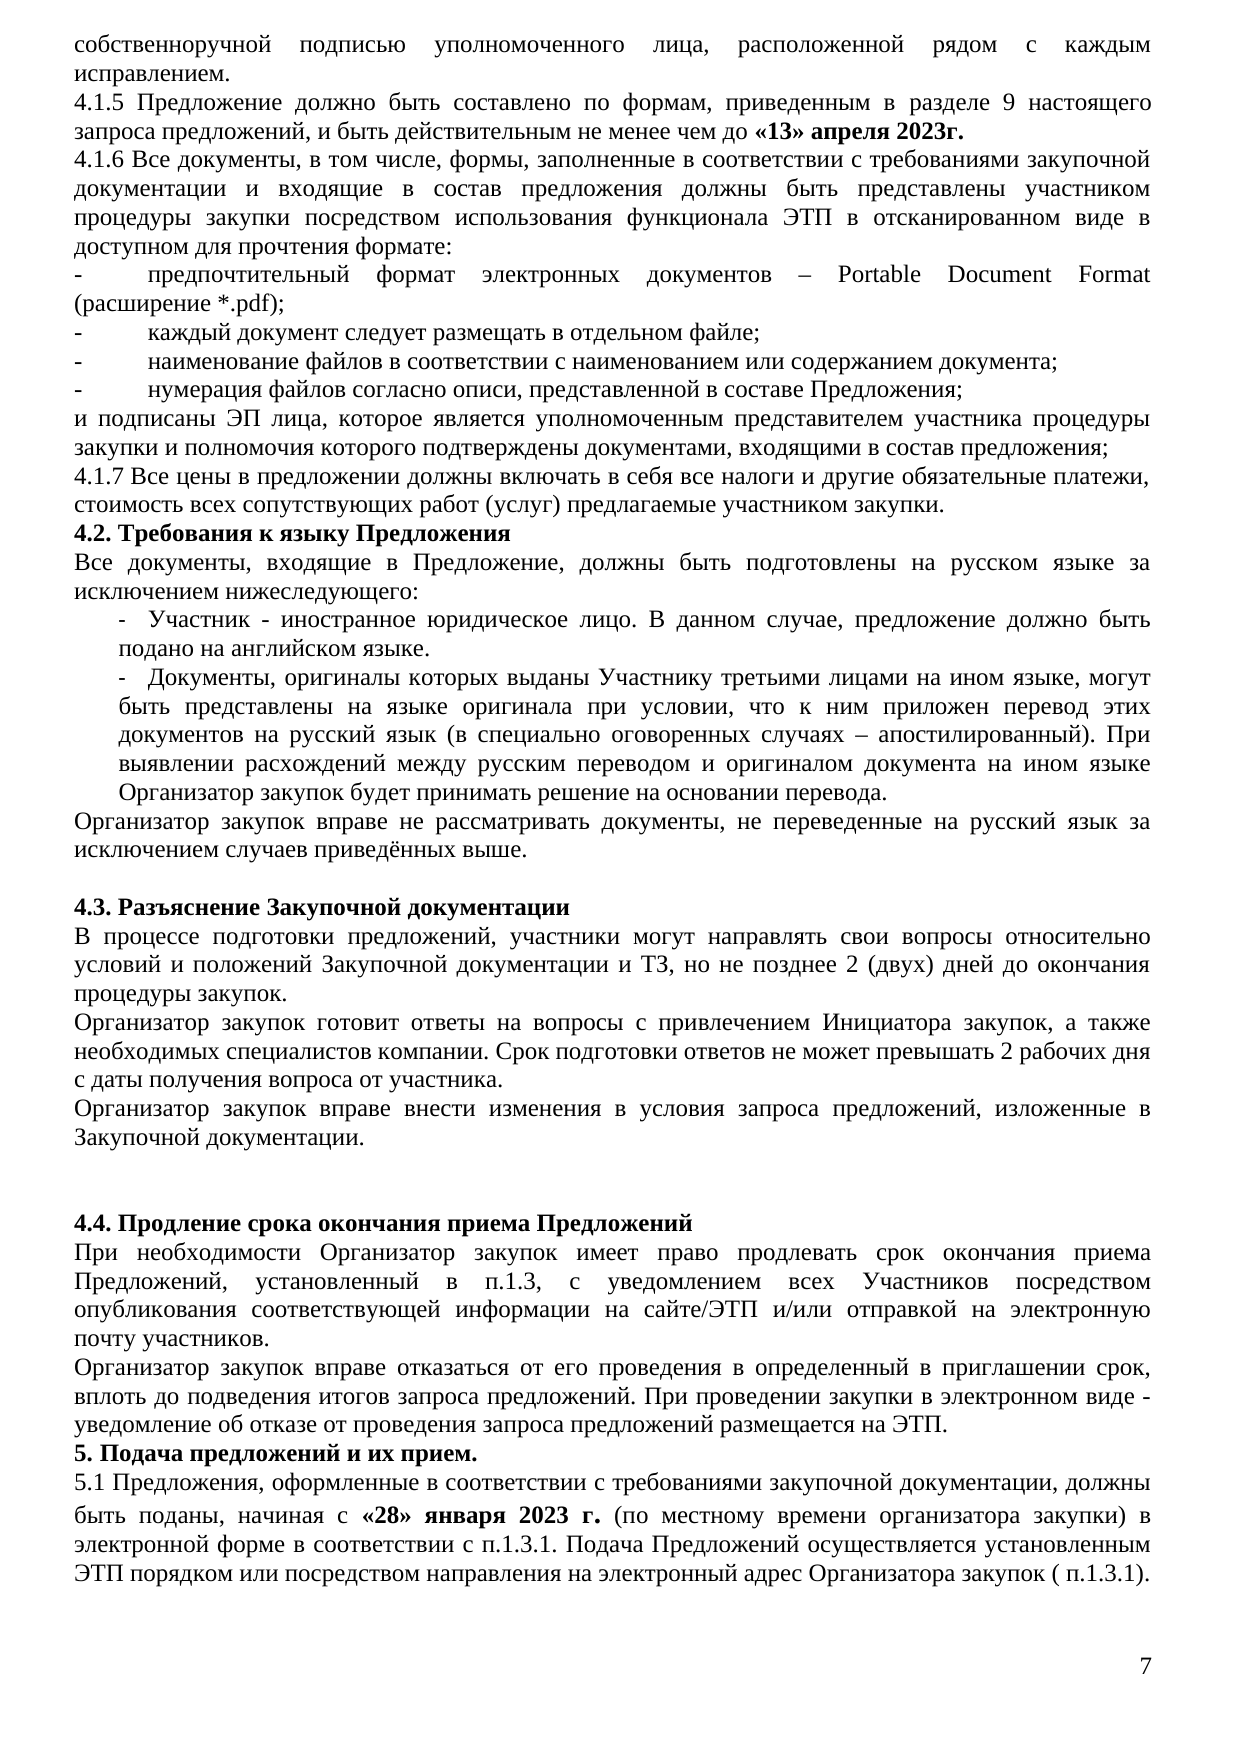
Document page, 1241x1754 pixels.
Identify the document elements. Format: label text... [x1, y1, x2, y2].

text Все документы, входящие в Предложение, должны быть подготовлены на русском языке за исключением нижеследующего: [74, 547, 1152, 604]
text Организатор закупок вправе не рассматривать документы, не переведенные на русский язык за исключением случаев приведённых выше. [74, 806, 1152, 863]
text 4.4. Продление срока окончания приема Предложений [74, 1208, 1152, 1237]
text - нумерация файлов согласно описи, представленной в составе Предложения; [74, 374, 1152, 403]
list Участник - иностранное юридическое лицо. В данном случае, предложение должно быть подано на английском языке. [118, 604, 1152, 662]
text - каждый документ следует размещать в отдельном файле; [74, 317, 1152, 346]
text и подписаны ЭП лица, которое является уполномоченным представителем участника процедуры закупки и полномочия которого подтверждены документами, входящими в состав предложения; [74, 403, 1152, 461]
text 4.1.6 Все документы, в том числе, формы, заполненные в соответствии с требованиями закупочной документации и входящие в состав предложения должны быть представлены участником процедуры закупки посредством использования функционала ЭТП в отсканированном виде в доступном для прочтения формате: [74, 144, 1152, 259]
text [74, 29, 1152, 87]
text Организатор закупок вправе внести изменения в условия запроса предложений, изложенные в Закупочной документации. [74, 1093, 1152, 1151]
text В процессе подготовки предложений, участники могут направлять свои вопросы относительно условий и положений Закупочной документации и ТЗ, но не позднее 2 (двух) дней до окончания процедуры закупок. [74, 921, 1152, 1007]
text Организатор закупок готовит ответы на вопросы с привлечением Инициатора закупок, а также необходимых специалистов компании. Срок подготовки ответов не может превышать 2 рабочих дня с даты получения вопроса от участника. [74, 1007, 1152, 1093]
text 4.3. Разъяснение Закупочной документации [74, 892, 1152, 921]
text 4.2. Требования к языку Предложения [74, 518, 1152, 547]
text - предпочтительный формат электронных документов – Portable Document Format (расширение *.pdf); [74, 259, 1152, 317]
text 5. Подача предложений и их прием. [74, 1438, 1152, 1467]
list Документы, оригиналы которых выданы Участнику третьими лицами на ином языке, могут быть представлены на языке оригинала при условии, что к ним приложен перевод этих документов на русский язык (в специально оговоренных случаях – апостилированный). При выявлении расхождений между русским переводом и оригиналом документа на ином языке Организатор закупок будет принимать решение на основании перевода. [118, 662, 1152, 806]
text 4.1.5 Предложение должно быть составлено по формам, приведенным в разделе 9 настоящего запроса предложений, и быть действительным не менее чем до «13» апреля 2023г. [74, 87, 1152, 144]
text Организатор закупок вправе отказаться от его проведения в определенный в приглашении срок, вплоть до подведения итогов запроса предложений. При проведении закупки в электронном виде - уведомление об отказе от проведения запроса предложений размещается на ЭТП. [74, 1352, 1152, 1438]
text - наименование файлов в соответствии с наименованием или содержанием документа; [74, 346, 1152, 374]
text При необходимости Организатор закупок имеет право продлевать срок окончания приема Предложений, установленный в п.1.3, с уведомлением всех Участников посредством опубликования соответствующей информации на сайте/ЭТП и/или отправкой на электронную почту участников. [74, 1237, 1152, 1352]
text 5.1 Предложения, оформленные в соответствии с требованиями закупочной документации, должны быть поданы, начиная с «28» января 2023 г. (по местному времени организатора закупки) в электронной форме в соответствии с п.1.3.1. Подача Предложений осуществляется установленным ЭТП порядком или посредством направления на электронный адрес Организатора закупок ( п.1.3.1). [74, 1467, 1152, 1587]
text 4.1.7 Все цены в предложении должны включать в себя все налоги и другие обязательные платежи, стоимость всех сопутствующих работ (услуг) предлагаемые участником закупки. [74, 461, 1152, 518]
